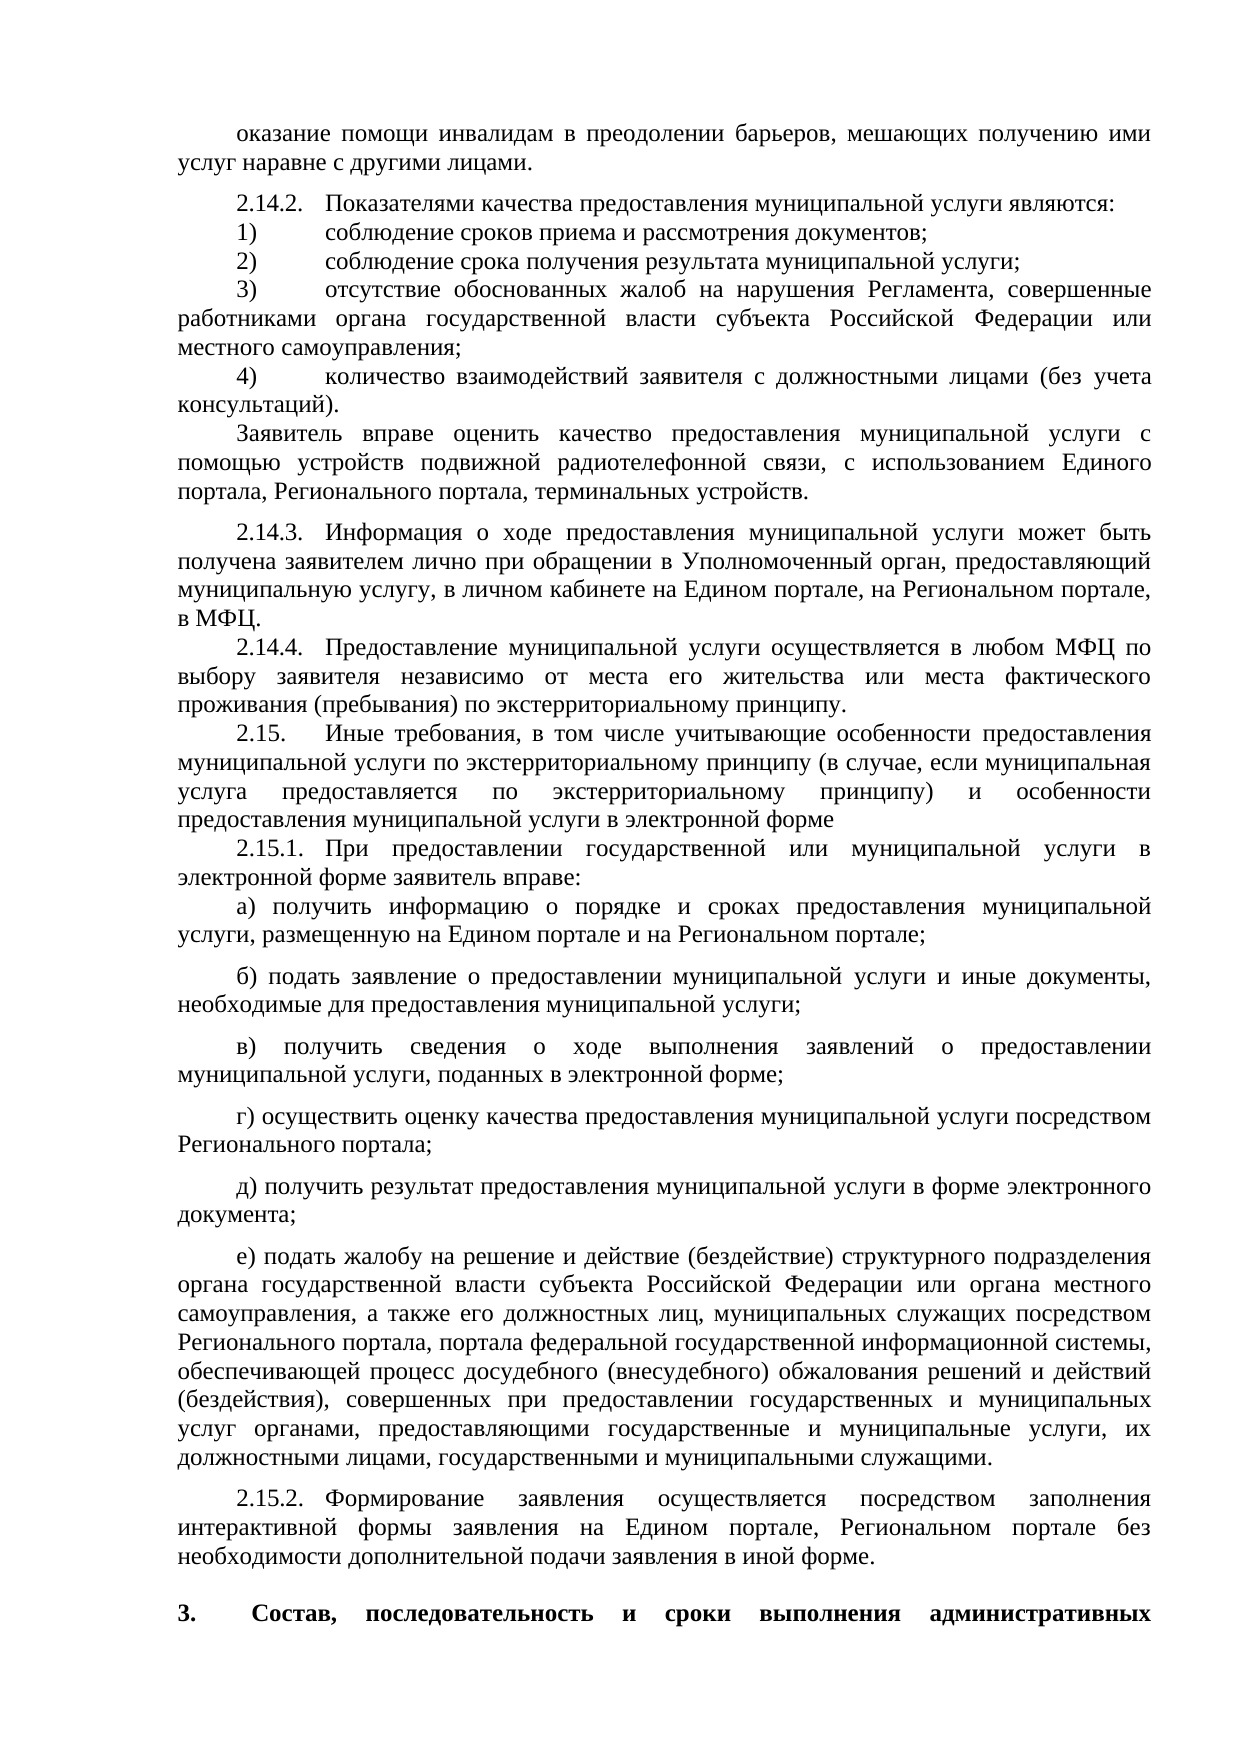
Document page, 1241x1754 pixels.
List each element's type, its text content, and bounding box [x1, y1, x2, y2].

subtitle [177, 1598, 1151, 1627]
list Формирование заявления осуществляется посредством заполнения интерактивной формы заявления на Едином портале, Региональном портале без необходимости дополнительной подачи заявления в иной форме. [177, 1483, 1151, 1569]
list соблюдение срока получения результата муниципальной услуги; [177, 246, 1152, 274]
text е) подать жалобу на решение и действие (бездействие) структурного подразделения органа государственной власти субъекта Российской Федерации или органа местного самоуправления, а также его должностных лиц, муниципальных служащих посредством Регионального портала, портала федеральной государственной информационной системы, обеспечивающей процесс досудебного (внесудебного) обжалования решений и действий (бездействия), совершенных при предоставлении государственных и муниципальных услуг органами, предоставляющими государственные и муниципальные услуги, их должностными лицами, государственными и муниципальными служащими. [177, 1241, 1151, 1471]
text г) осуществить оценку качества предоставления муниципальной услуги посредством Регионального портала; [177, 1101, 1151, 1158]
list Иные требования, в том числе учитывающие особенности предоставления муниципальной услуги по экстерриториальному принципу (в случае, если муниципальная услуга предоставляется по экстерриториальному принципу) и особенности предоставления муниципальной услуги в электронной форме [177, 718, 1151, 833]
list Информация о ходе предоставления муниципальной услуги может быть получена заявителем лично при обращении в Уполномоченный орган, предоставляющий муниципальную услугу, в личном кабинете на Едином портале, на Региональном портале, в МФЦ. [177, 517, 1151, 632]
list отсутствие обоснованных жалоб на нарушения Регламента, совершенные работниками органа государственной власти субъекта Российской Федерации или местного самоуправления; [177, 274, 1152, 361]
list количество взаимодействий заявителя с должностными лицами (без учета консультаций). [177, 361, 1152, 418]
list Предоставление муниципальной услуги осуществляется в любом МФЦ по выбору заявителя независимо от места его жительства или места фактического проживания (пребывания) по экстерриториальному принципу. [177, 632, 1151, 718]
text Заявитель вправе оценить качество предоставления муниципальной услуги с помощью устройств подвижной радиотелефонной связи, с использованием Единого портала, Регионального портала, терминальных устройств. [177, 418, 1152, 504]
text в) получить сведения о ходе выполнения заявлений о предоставлении муниципальной услуги, поданных в электронной форме; [177, 1031, 1151, 1088]
list Показателями качества предоставления муниципальной услуги являются: [177, 188, 1151, 217]
list соблюдение сроков приема и рассмотрения документов; [177, 217, 1152, 246]
text а) получить информацию о порядке и сроках предоставления муниципальной услуги, размещенную на Едином портале и на Региональном портале; [177, 891, 1151, 948]
list При предоставлении государственной или муниципальной услуги в электронной форме заявитель вправе: [177, 833, 1151, 891]
text д) получить результат предоставления муниципальной услуги в форме электронного документа; [177, 1171, 1151, 1228]
text б) подать заявление о предоставлении муниципальной услуги и иные документы, необходимые для предоставления муниципальной услуги; [177, 961, 1151, 1018]
text оказание помощи инвалидам в преодолении барьеров, мешающих получению ими услуг наравне с другими лицами. [177, 118, 1151, 176]
